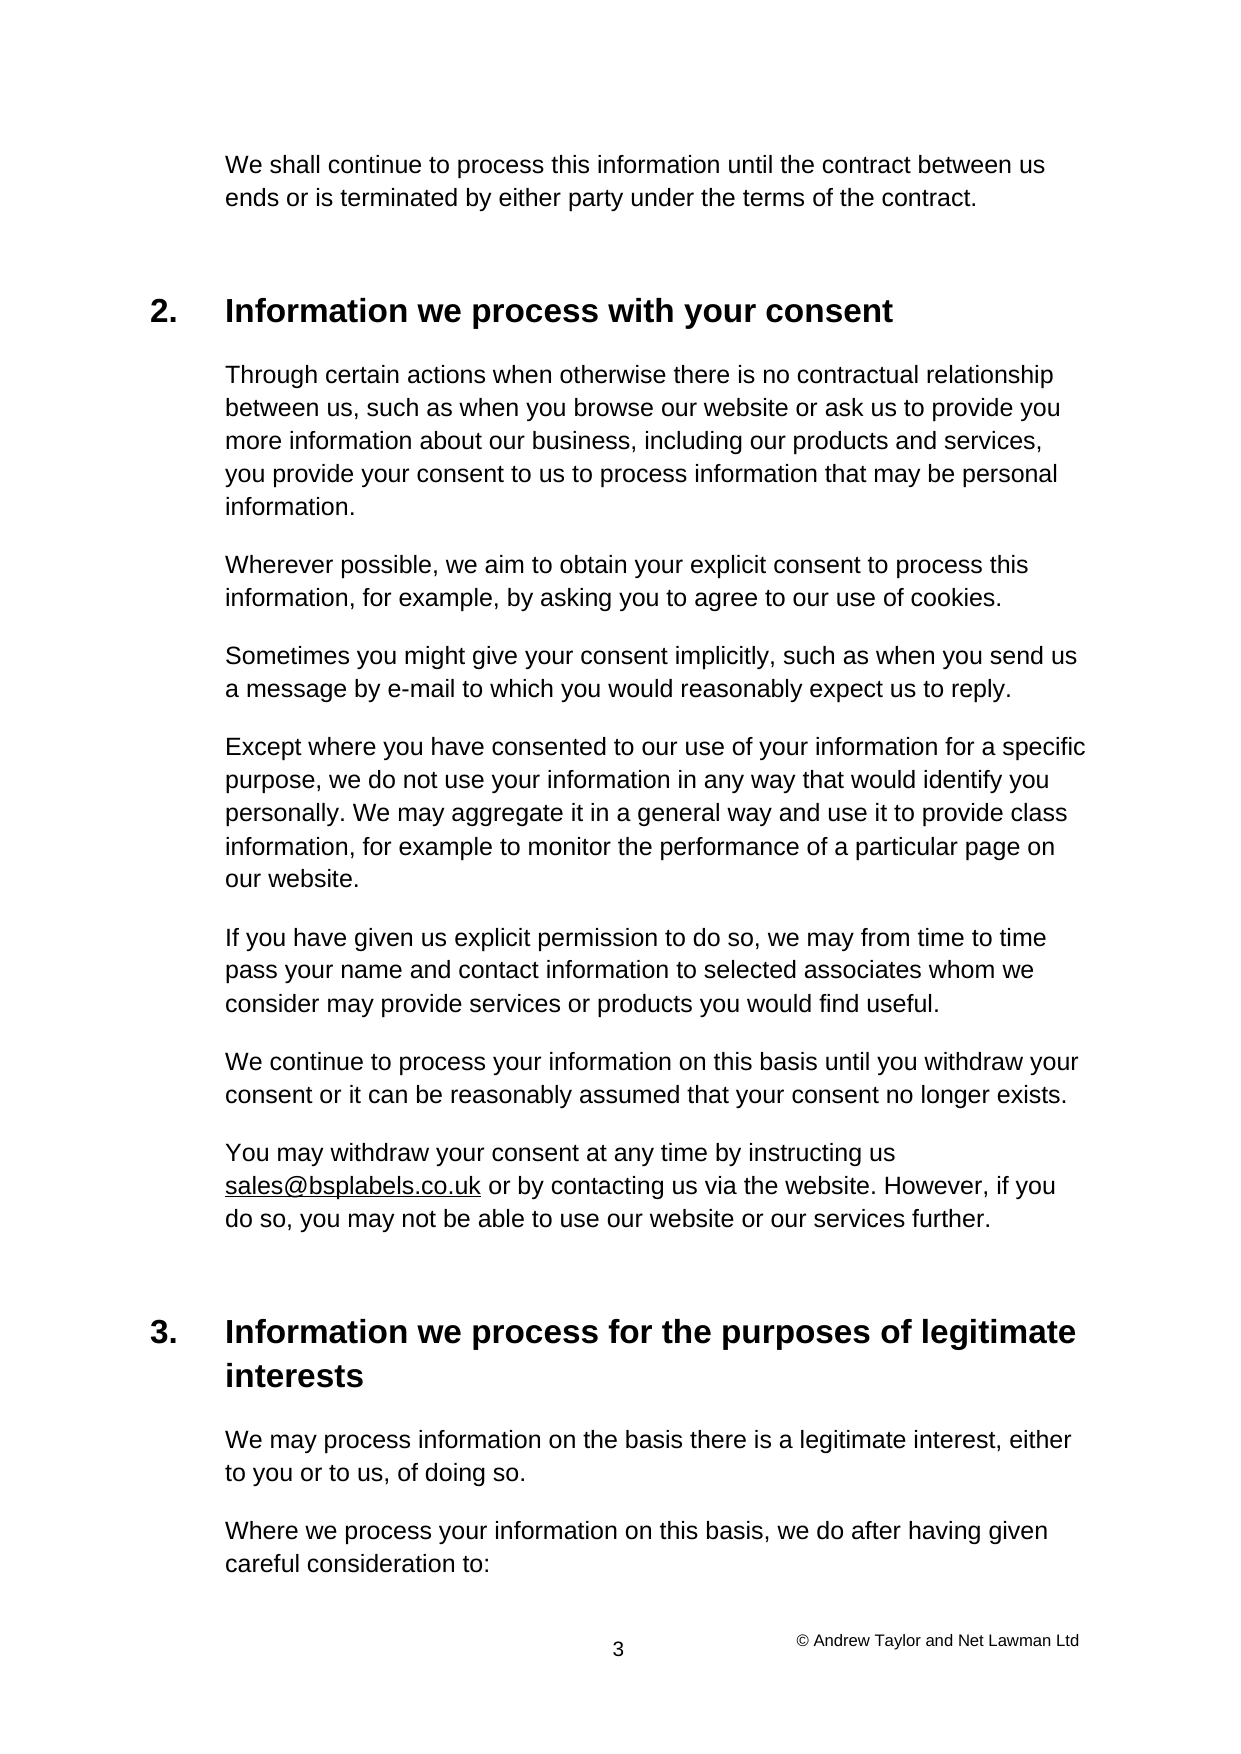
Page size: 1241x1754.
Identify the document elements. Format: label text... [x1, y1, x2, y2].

subtitle Information we process for the purposes of legitimate interests [150, 1312, 1090, 1394]
text Sometimes you might give your consent implicitly, such as when you send us a message by e-mail to which you would reasonably expect us to reply. [225, 641, 1090, 703]
text Wherever possible, we aim to obtain your explicit consent to process this information, for example, by asking you to agree to our use of cookies. [225, 550, 1090, 612]
text We shall continue to process this information until the contract between us ends or is terminated by either party under the terms of the contract. [225, 150, 1090, 212]
text You may withdraw your consent at any time by instructing us sales@bsplabels.co.uk or by contacting us via the website. However, if you do so, you may not be able to use our website or our services further. [225, 1138, 1090, 1232]
text Except where you have consented to our use of your information for a specific purpose, we do not use your information in any way that would identify you personally. We may aggregate it in a general way and use it to provide class information, for example to monitor the performance of a particular page on our website. [225, 732, 1090, 893]
text We continue to process your information on this basis until you withdraw your consent or it can be reasonably assumed that your consent no longer exists. [225, 1047, 1090, 1108]
text Through certain actions when otherwise there is no contractual relationship between us, such as when you browse our website or ask us to provide you more information about our business, including our products and services, you provide your consent to us to process information that may be personal information. [225, 360, 1090, 521]
text We may process information on the basis there is a legitimate interest, either to you or to us, of doing so. [225, 1425, 1090, 1487]
text Where we process your information on this basis, we do after having given careful consideration to: [225, 1516, 1090, 1578]
text If you have given us explicit permission to do so, we may from time to time pass your name and contact information to selected associates whom we consider may provide services or products you would find useful. [225, 922, 1090, 1017]
subtitle Information we process with your consent [150, 291, 1090, 329]
